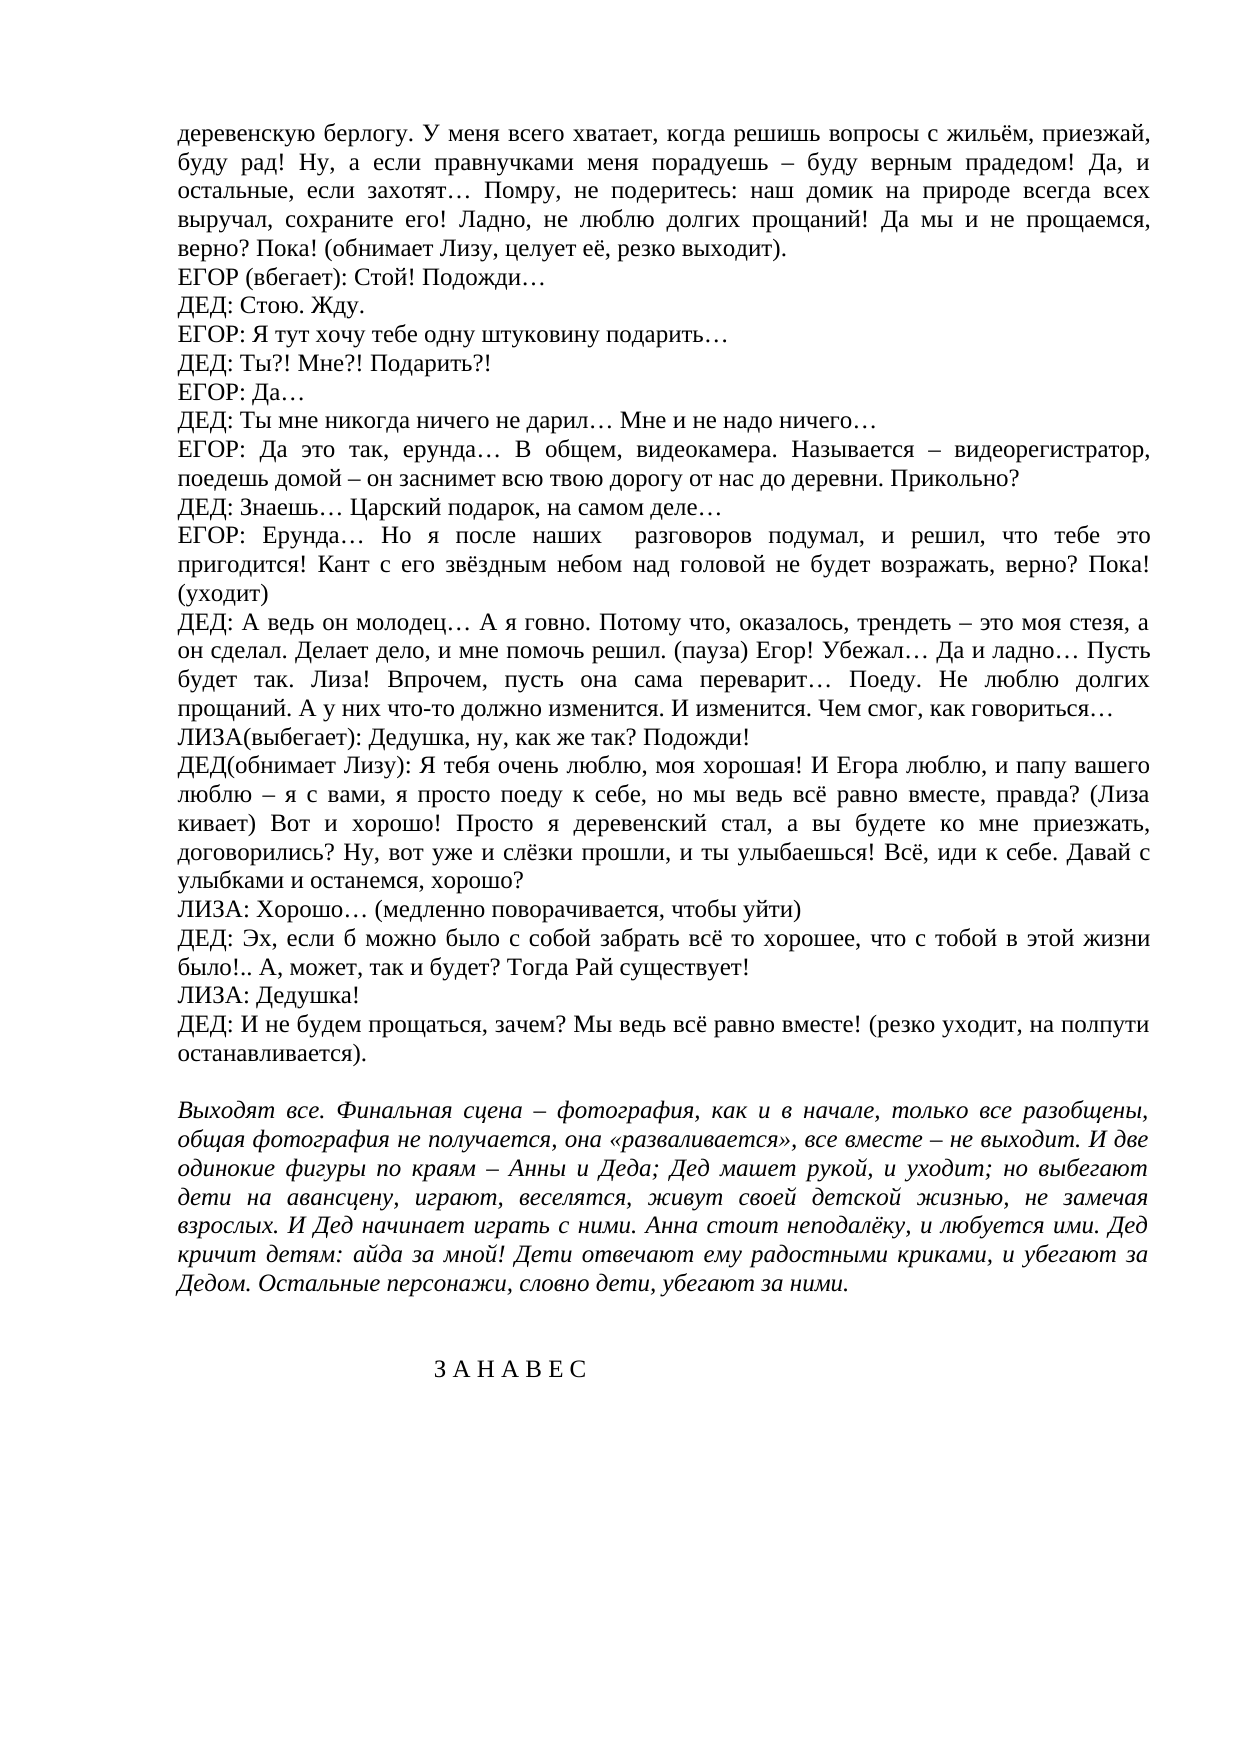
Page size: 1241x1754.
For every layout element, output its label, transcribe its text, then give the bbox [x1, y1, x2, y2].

text ЛИЗА(выбегает): Дедушка, ну, как же так? Подожди! [177, 722, 1152, 751]
text ДЕД: А ведь он молодец… А я говно. Потому что, оказалось, трендеть – это моя стезя, а он сделал. Делает дело, и мне помочь решил. (пауза) Егор! Убежал… Да и ладно… Пусть будет так. Лиза! Впрочем, пусть она сама переварит… Поеду. Не люблю долгих прощаний. А у них что-то должно изменится. И изменится. Чем смог, как говориться… [177, 607, 1152, 722]
text ЕГОР: Да… [177, 377, 1152, 406]
text ЕГОР: Ерунда… Но я после наших разговоров подумал, и решил, что тебе это пригодится! Кант с его звёздным небом над головой не будет возражать, верно? Пока! (уходит) [177, 521, 1152, 607]
text ЕГОР: Я тут хочу тебе одну штуковину подарить… [177, 319, 1152, 348]
text ДЕД: И не будем прощаться, зачем? Мы ведь всё равно вместе! (резко уходит, на полпути останавливается). [177, 1009, 1152, 1067]
text З А Н А В Е С [177, 1354, 1152, 1383]
text ДЕД(обнимает Лизу): Я тебя очень люблю, моя хорошая! И Егора люблю, и папу вашего люблю – я с вами, я просто поеду к себе, но мы ведь всё равно вместе, правда? (Лиза кивает) Вот и хорошо! Просто я деревенский стал, а вы будете ко мне приезжать, договорились? Ну, вот уже и слёзки прошли, и ты улыбаешься! Всё, иди к себе. Давай с улыбками и останемся, хорошо? [177, 751, 1152, 894]
text ДЕД: Ты мне никогда ничего не дарил… Мне и не надо ничего… [177, 406, 1152, 434]
text ЛИЗА: Хорошо… (медленно поворачивается, чтобы уйти) [177, 894, 1152, 923]
text ЕГОР: Да это так, ерунда… В общем, видеокамера. Называется – видеорегистратор, поедешь домой – он заснимет всю твою дорогу от нас до деревни. Прикольно? [177, 434, 1152, 492]
text Выходят все. Финальная сцена – фотография, как и в начале, только все разобщены, общая фотография не получается, она «разваливается», все вместе – не выходит. И две одинокие фигуры по краям – Анны и Деда; Дед машет рукой, и уходит; но выбегают дети на авансцену, играют, веселятся, живут своей детской жизнью, не замечая взрослых. И Дед начинает играть с ними. Анна стоит неподалёку, и любуется ими. Дед кричит детям: айда за мной! Дети отвечают ему радостными криками, и убегают за Дедом. Остальные персонажи, словно дети, убегают за ними. [177, 1096, 1152, 1297]
text ДЕД: Знаешь… Царский подарок, на самом деле… [177, 492, 1152, 521]
text ДЕД: Ты?! Мне?! Подарить?! [177, 348, 1152, 377]
text ДЕД: Эх, если б можно было с собой забрать всё то хорошее, что с тобой в этой жизни было!.. А, может, так и будет? Тогда Рай существует! [177, 923, 1152, 981]
text ЕГОР (вбегает): Стой! Подожди… [177, 262, 1152, 291]
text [177, 118, 1152, 262]
text ЛИЗА: Дедушка! [177, 981, 1152, 1009]
text ДЕД: Стою. Жду. [177, 291, 1152, 319]
